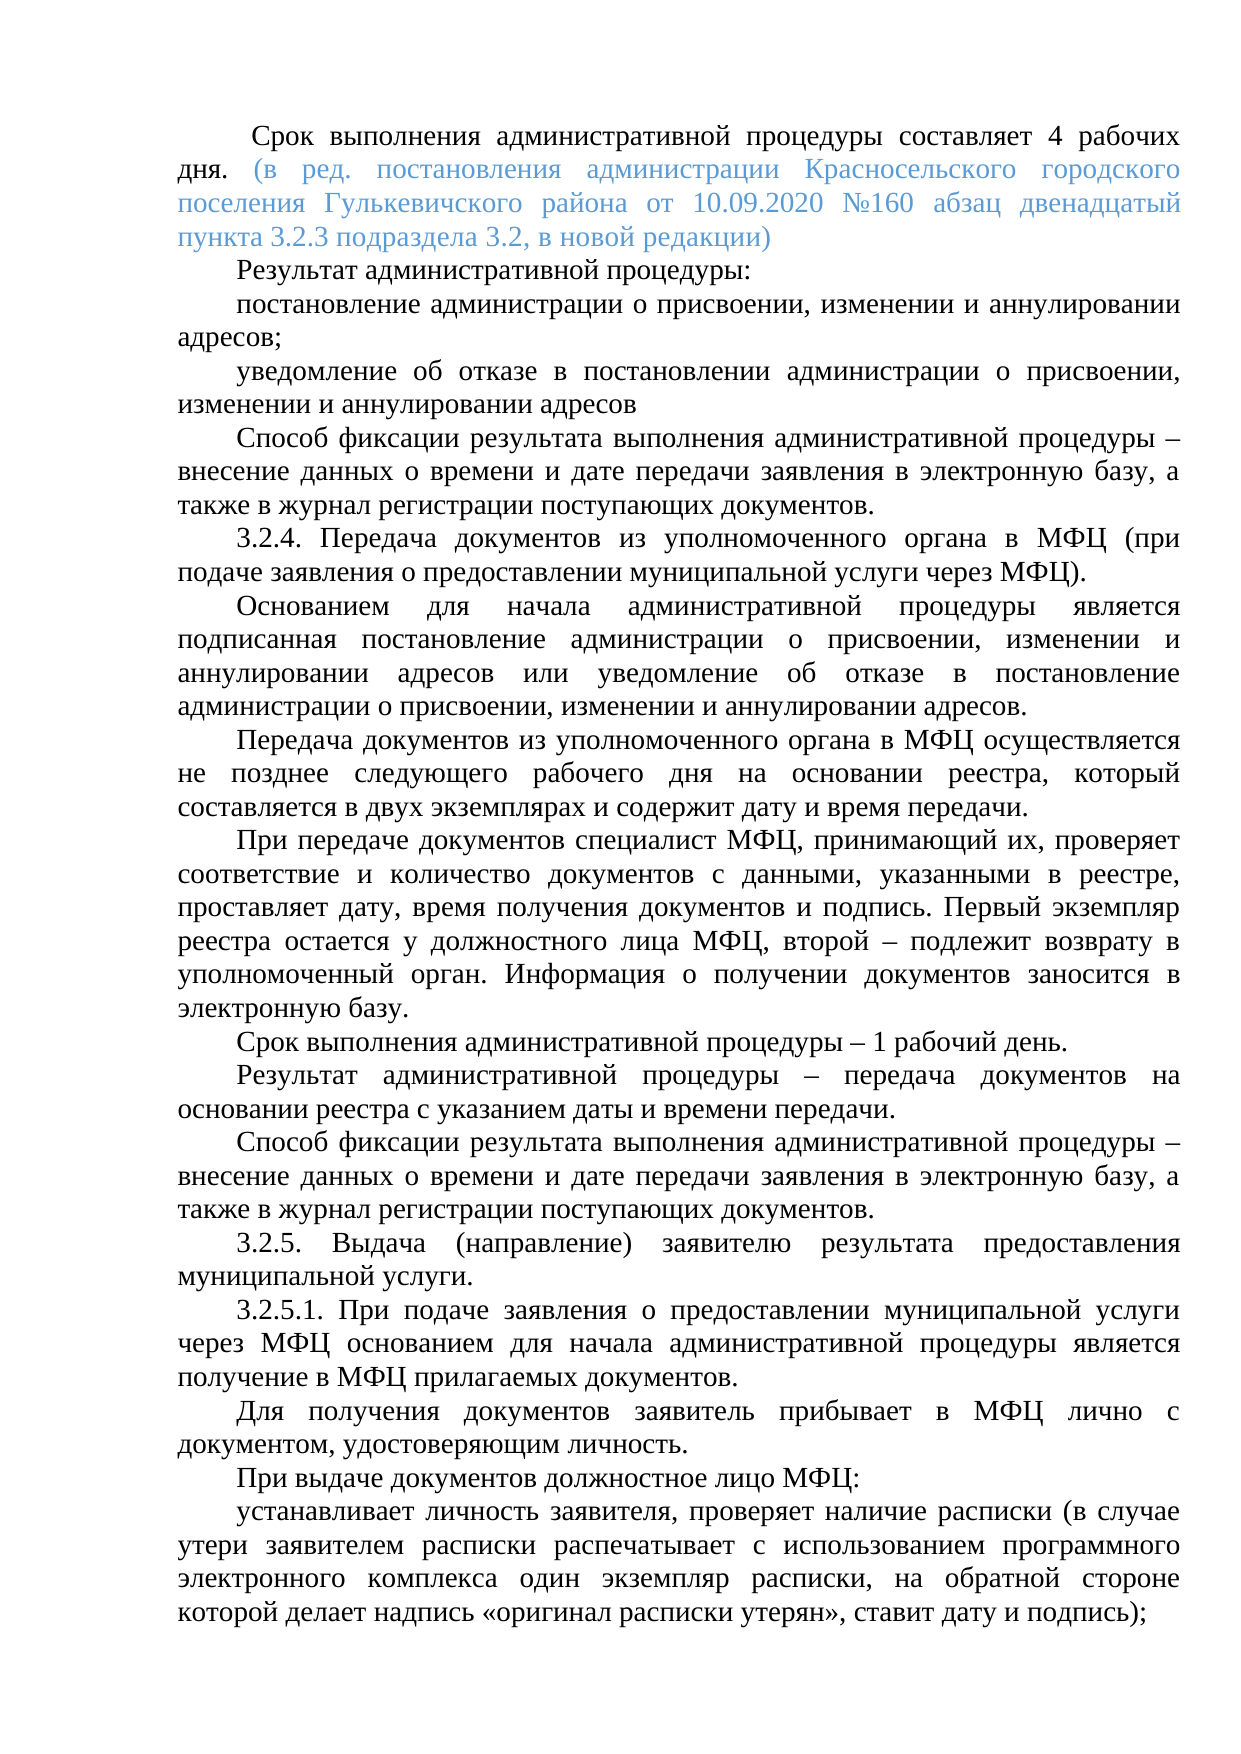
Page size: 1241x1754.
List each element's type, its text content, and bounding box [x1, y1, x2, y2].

text 3.2.5.1. При подаче заявления о предоставлении муниципальной услуги через МФЦ основанием для начала административной процедуры является получение в МФЦ прилагаемых документов. [177, 1292, 1181, 1393]
text Основанием для начала административной процедуры является подписанная постановление администрации о присвоении, изменении и аннулировании адресов или уведомление об отказе в постановление администрации о присвоении, изменении и аннулировании адресов. [177, 588, 1181, 722]
text При выдаче документов должностное лицо МФЦ: [177, 1460, 1181, 1493]
text Способ фиксации результата выполнения административной процедуры – внесение данных о времени и дате передачи заявления в электронную базу, а также в журнал регистрации поступающих документов. [177, 1124, 1181, 1225]
text уведомление об отказе в постановлении администрации о присвоении, изменении и аннулировании адресов [177, 353, 1181, 420]
text 3.2.5. Выдача (направление) заявителю результата предоставления муниципальной услуги. [177, 1225, 1181, 1292]
text Передача документов из уполномоченного органа в МФЦ осуществляется не позднее следующего рабочего дня на основании реестра, который составляется в двух экземплярах и содержит дату и время передачи. [177, 722, 1181, 822]
text Результат административной процедуры – передача документов на основании реестра с указанием даты и времени передачи. [177, 1057, 1181, 1124]
text Срок выполнения административной процедуры составляет 4 рабочих дня. (в ред. постановления администрации Красносельского городского поселения Гулькевичского района от 10.09.2020 №160 абзац двенадцатый пункта 3.2.3 подраздела 3.2, в новой редакции) [177, 118, 1181, 252]
text Срок выполнения административной процедуры – 1 рабочий день. [177, 1024, 1181, 1057]
text При передаче документов специалист МФЦ, принимающий их, проверяет соответствие и количество документов с данными, указанными в реестре, проставляет дату, время получения документов и подпись. Первый экземпляр реестра остается у должностного лица МФЦ, второй – подлежит возврату в уполномоченный орган. Информация о получении документов заносится в электронную базу. [177, 822, 1181, 1024]
text Результат административной процедуры: [177, 252, 1181, 286]
text Для получения документов заявитель прибывает в МФЦ лично с документом, удостоверяющим личность. [177, 1393, 1181, 1460]
text Способ фиксации результата выполнения административной процедуры – внесение данных о времени и дате передачи заявления в электронную базу, а также в журнал регистрации поступающих документов. [177, 420, 1181, 521]
text устанавливает личность заявителя, проверяет наличие расписки (в случае утери заявителем расписки распечатывает с использованием программного электронного комплекса один экземпляр расписки, на обратной стороне которой делает надпись «оригинал расписки утерян», ставит дату и подпись); [177, 1493, 1181, 1627]
text постановление администрации о присвоении, изменении и аннулировании адресов; [177, 286, 1181, 353]
text 3.2.4. Передача документов из уполномоченного органа в МФЦ (при подаче заявления о предоставлении муниципальной услуги через МФЦ). [177, 521, 1181, 588]
